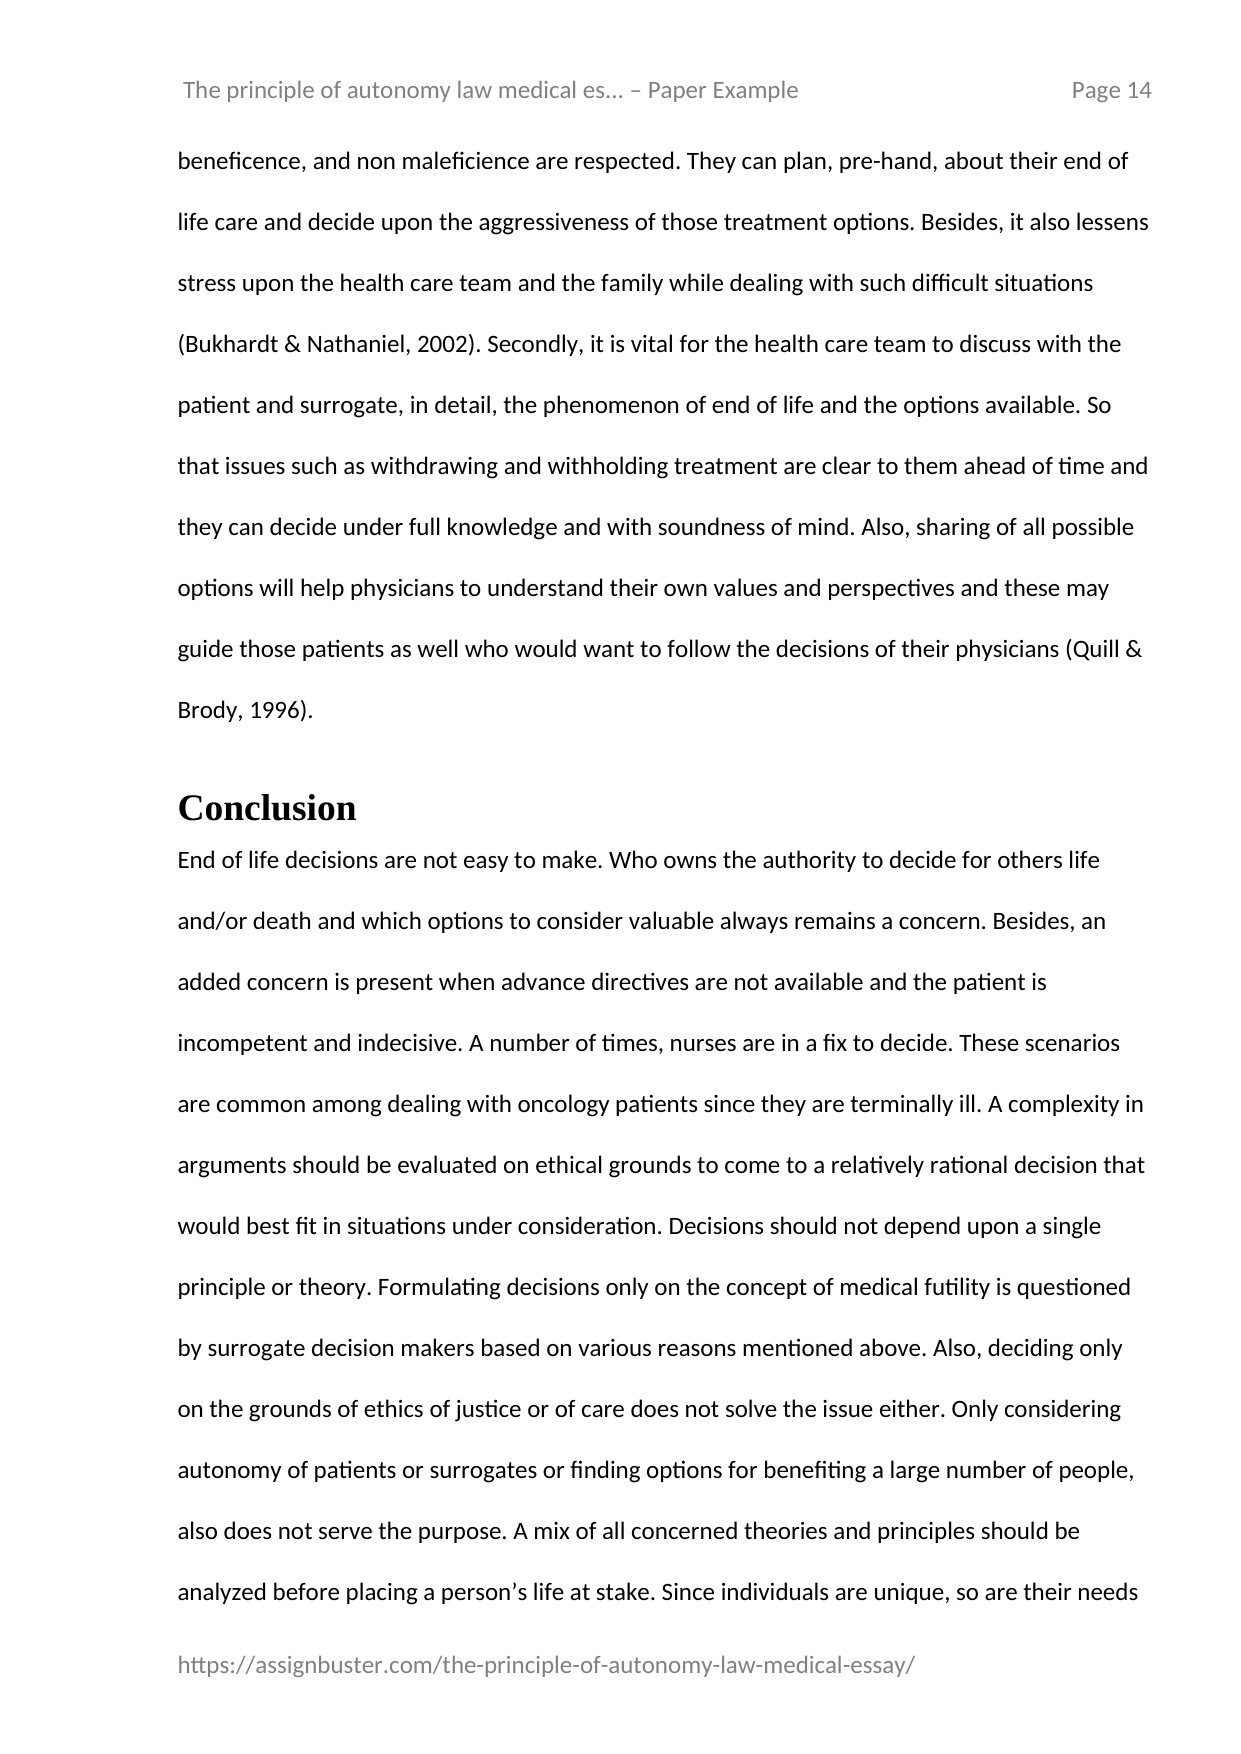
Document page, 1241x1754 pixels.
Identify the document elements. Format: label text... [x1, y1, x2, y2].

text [177, 844, 1152, 1607]
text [177, 145, 1152, 725]
subtitle Conclusion [177, 785, 1152, 828]
